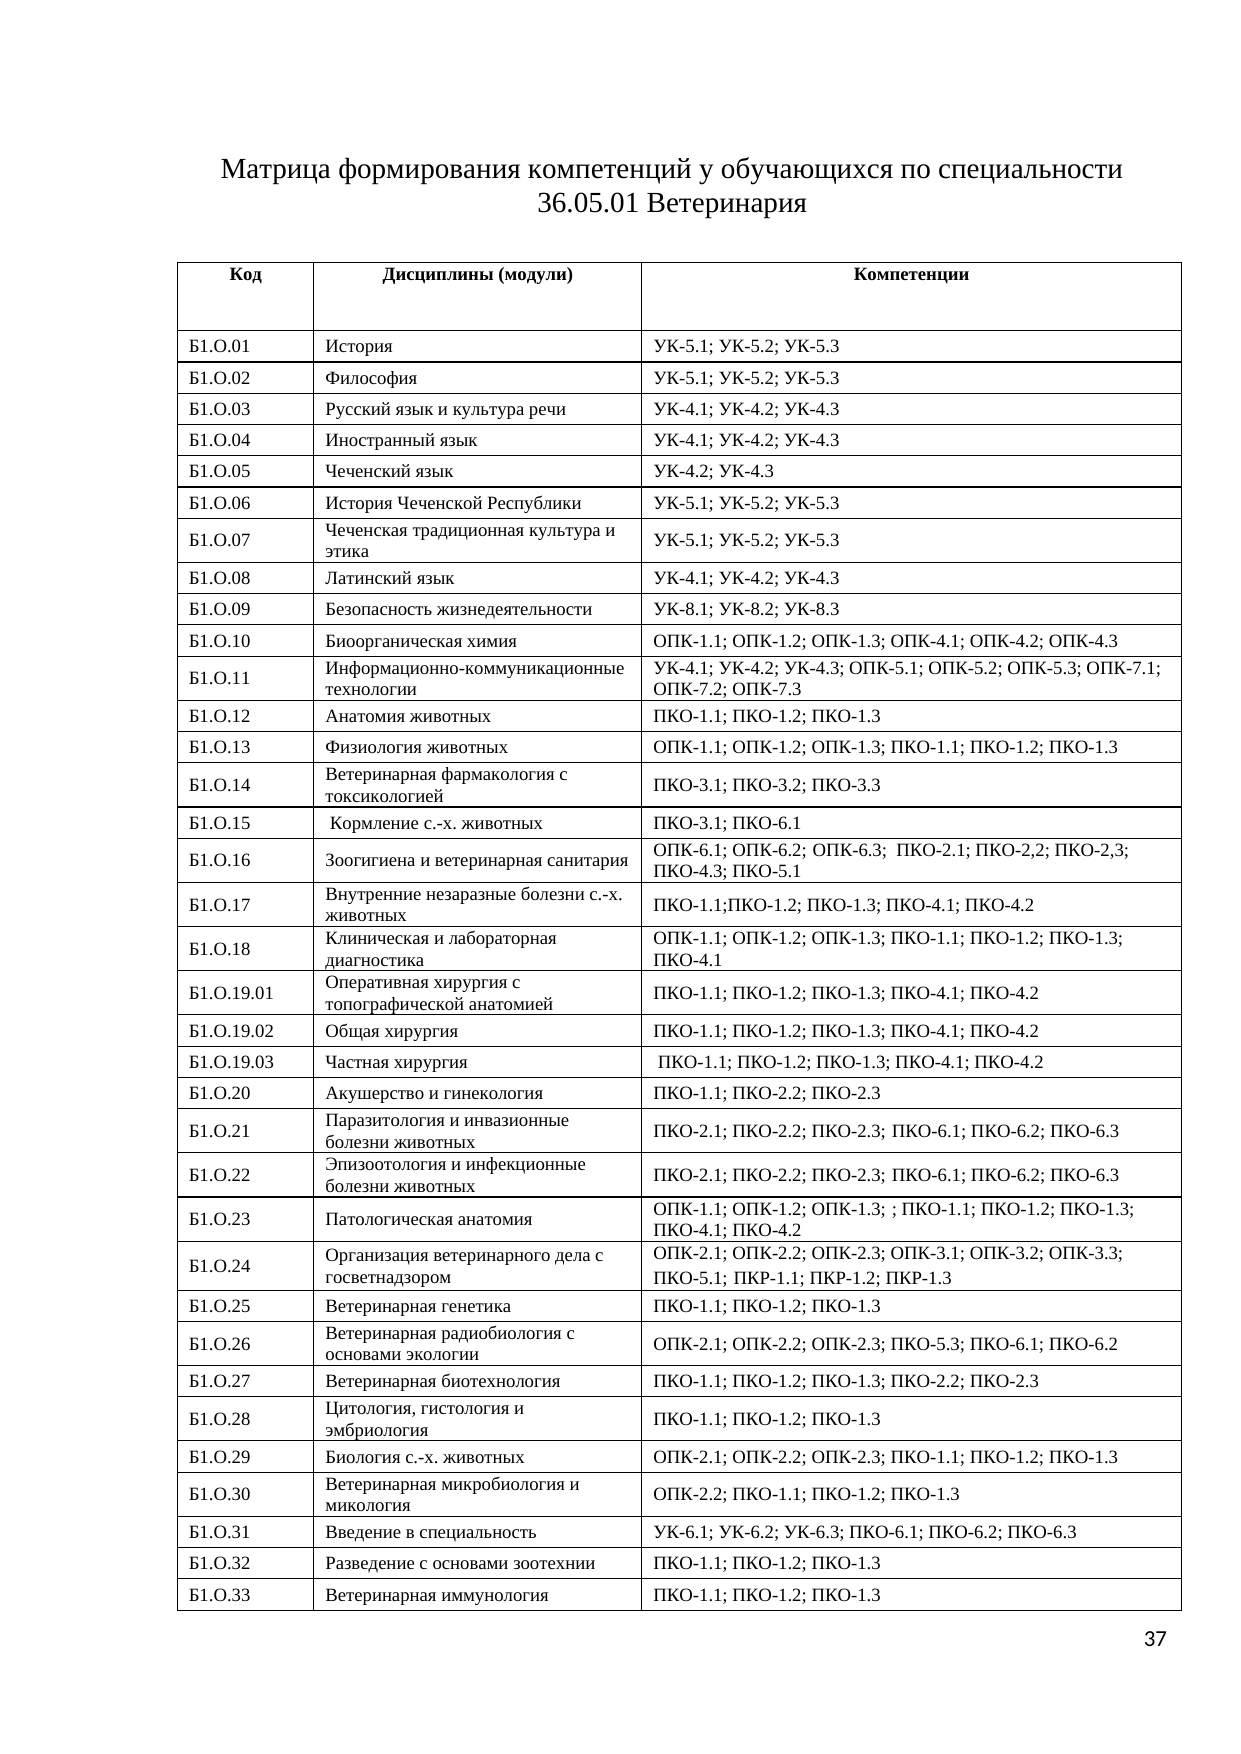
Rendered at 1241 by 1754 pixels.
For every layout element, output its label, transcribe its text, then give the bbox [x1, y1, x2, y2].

table_cell УК-5.1; УК-5.2; УК-5.3 [642, 363, 1181, 393]
table_cell Чеченский язык [314, 456, 641, 486]
table_cell Б1.О.09 [178, 594, 313, 624]
table_cell ПКО-3.1; ПКО-3.2; ПКО-3.3 [642, 763, 1181, 806]
table_cell Ветеринарная биотехнология [314, 1366, 641, 1396]
table_cell ПКО-1.1; ПКО-1.2; ПКО-1.3 [642, 701, 1181, 731]
table_cell ПКО-1.1; ПКО-1.2; ПКО-1.3 [642, 1397, 1181, 1440]
table_cell Б1.О.19.03 [178, 1047, 313, 1077]
table_cell УК-5.1; УК-5.2; УК-5.3 [642, 519, 1181, 562]
table_cell Б1.О.31 [178, 1517, 313, 1547]
table_cell Б1.О.21 [178, 1109, 313, 1152]
table_cell ПКО-1.1; ПКО-1.2; ПКО-1.3 [642, 1579, 1181, 1609]
table_cell Зоогигиена и ветеринарная санитария [314, 839, 641, 882]
table_cell Б1.О.02 [178, 363, 313, 393]
table_cell ПКО-1.1; ПКО-1.2; ПКО-1.3 [642, 1548, 1181, 1578]
table_cell УК-5.1; УК-5.2; УК-5.3 [642, 488, 1181, 518]
table_cell Б1.О.07 [178, 519, 313, 562]
table_cell Ветеринарная генетика [314, 1291, 641, 1321]
table_cell ОПК-2.2; ПКО-1.1; ПКО-1.2; ПКО-1.3 [642, 1473, 1181, 1516]
table_cell Б1.О.16 [178, 839, 313, 882]
table_cell История [314, 331, 641, 361]
table_cell УК-4.1; УК-4.2; УК-4.3 [642, 425, 1181, 455]
table_cell Б1.О.08 [178, 563, 313, 593]
table_cell Биоорганическая химия [314, 625, 641, 656]
table_cell Б1.О.18 [178, 927, 313, 970]
table_cell Анатомия животных [314, 701, 641, 731]
table_cell Общая хирургия [314, 1015, 641, 1046]
table_cell Б1.О.33 [178, 1579, 313, 1609]
table_cell ОПК-6.1; ОПК-6.2; ОПК-6.3; ПКО-2.1; ПКО-2,2; ПКО-2,3; ПКО-4.3; ПКО-5.1 [642, 839, 1181, 882]
table_cell Философия [314, 363, 641, 393]
table_cell Русский язык и культура речи [314, 394, 641, 424]
table_cell Ветеринарная микробиология и микология [314, 1473, 641, 1516]
table_cell Б1.О.14 [178, 763, 313, 806]
table_cell ОПК-2.1; ОПК-2.2; ОПК-2.3; ОПК-3.1; ОПК-3.2; ОПК-3.3; ПКО-5.1; ПКР-1.1; ПКР-1.2; ПКР-1.3 [642, 1242, 1181, 1289]
table_cell ОПК-1.1; ОПК-1.2; ОПК-1.3; ; ПКО-1.1; ПКО-1.2; ПКО-1.3; ПКО-4.1; ПКО-4.2 [642, 1198, 1181, 1241]
table_cell Б1.О.19.02 [178, 1015, 313, 1046]
table_cell УК-4.1; УК-4.2; УК-4.3 [642, 563, 1181, 593]
table_cell Ветеринарная радиобиология с основами экологии [314, 1322, 641, 1365]
table_cell УК-8.1; УК-8.2; УК-8.3 [642, 594, 1181, 624]
table_cell Частная хирургия [314, 1047, 641, 1077]
text Матрица формирования компетенций у обучающихся по специальности 36.05.01 Ветеринария [177, 152, 1167, 219]
table_cell Разведение с основами зоотехнии [314, 1548, 641, 1578]
table_cell ПКО-1.1; ПКО-1.2; ПКО-1.3; ПКО-4.1; ПКО-4.2 [642, 971, 1181, 1014]
table_cell ПКО-1.1; ПКО-2.2; ПКО-2.3 [642, 1078, 1181, 1108]
table_cell ОПК-1.1; ОПК-1.2; ОПК-1.3; ОПК-4.1; ОПК-4.2; ОПК-4.3 [642, 625, 1181, 656]
table_cell ОПК-2.1; ОПК-2.2; ОПК-2.3; ПКО-1.1; ПКО-1.2; ПКО-1.3 [642, 1441, 1181, 1472]
table_cell Паразитология и инвазионные болезни животных [314, 1109, 641, 1152]
table_cell Б1.О.12 [178, 701, 313, 731]
table_cell ПКО-2.1; ПКО-2.2; ПКО-2.3; ПКО-6.1; ПКО-6.2; ПКО-6.3 [642, 1153, 1181, 1196]
table_cell Б1.О.28 [178, 1397, 313, 1440]
table_header Код [178, 263, 313, 330]
table_header Дисциплины (модули) [314, 263, 641, 330]
table_cell УК-5.1; УК-5.2; УК-5.3 [642, 331, 1181, 361]
table_cell Б1.О.03 [178, 394, 313, 424]
table_cell ОПК-1.1; ОПК-1.2; ОПК-1.3; ПКО-1.1; ПКО-1.2; ПКО-1.3; ПКО-4.1 [642, 927, 1181, 970]
table_header Компетенции [642, 263, 1181, 330]
table_cell Б1.О.30 [178, 1473, 313, 1516]
table_cell Б1.О.05 [178, 456, 313, 486]
table_cell Ветеринарная фармакология с токсикологией [314, 763, 641, 806]
table_cell Клиническая и лабораторная диагностика [314, 927, 641, 970]
table_cell Чеченская традиционная культура и этика [314, 519, 641, 562]
table_cell ПКО-1.1; ПКО-1.2; ПКО-1.3 [642, 1291, 1181, 1321]
table_cell УК-4.1; УК-4.2; УК-4.3 [642, 394, 1181, 424]
table_cell Оперативная хирургия с топографической анатомией [314, 971, 641, 1014]
table_cell Цитология, гистология и эмбриология [314, 1397, 641, 1440]
table_cell ПКО-1.1;ПКО-1.2; ПКО-1.3; ПКО-4.1; ПКО-4.2 [642, 883, 1181, 926]
table_cell Б1.О.06 [178, 488, 313, 518]
table_cell Б1.О.25 [178, 1291, 313, 1321]
table_cell Акушерство и гинекология [314, 1078, 641, 1108]
table_cell ОПК-1.1; ОПК-1.2; ОПК-1.3; ПКО-1.1; ПКО-1.2; ПКО-1.3 [642, 732, 1181, 762]
table_cell Кормление с.-х. животных [314, 808, 641, 838]
table_cell ОПК-2.1; ОПК-2.2; ОПК-2.3; ПКО-5.3; ПКО-6.1; ПКО-6.2 [642, 1322, 1181, 1365]
table_cell Б1.О.17 [178, 883, 313, 926]
table_cell Б1.О.20 [178, 1078, 313, 1108]
table_cell Организация ветеринарного дела с госветнадзором [314, 1242, 641, 1289]
table_cell Б1.О.23 [178, 1198, 313, 1241]
table_cell Внутренние незаразные болезни с.-х. животных [314, 883, 641, 926]
table_cell Ветеринарная иммунология [314, 1579, 641, 1609]
table_cell Б1.О.19.01 [178, 971, 313, 1014]
table_cell Б1.О.11 [178, 657, 313, 700]
table_cell Б1.О.01 [178, 331, 313, 361]
table_cell ПКО-1.1; ПКО-1.2; ПКО-1.3; ПКО-4.1; ПКО-4.2 [642, 1015, 1181, 1046]
table_cell Эпизоотология и инфекционные болезни животных [314, 1153, 641, 1196]
table_cell Физиология животных [314, 732, 641, 762]
table_cell Безопасность жизнедеятельности [314, 594, 641, 624]
table_cell ПКО-2.1; ПКО-2.2; ПКО-2.3; ПКО-6.1; ПКО-6.2; ПКО-6.3 [642, 1109, 1181, 1152]
table_cell Иностранный язык [314, 425, 641, 455]
table_cell Введение в специальность [314, 1517, 641, 1547]
table_cell Б1.О.10 [178, 625, 313, 656]
table_cell Латинский язык [314, 563, 641, 593]
table_cell ПКО-1.1; ПКО-1.2; ПКО-1.3; ПКО-4.1; ПКО-4.2 [642, 1047, 1181, 1077]
table_cell Патологическая анатомия [314, 1198, 641, 1241]
table_cell Б1.О.27 [178, 1366, 313, 1396]
table_cell Б1.О.24 [178, 1242, 313, 1289]
table_cell Б1.О.26 [178, 1322, 313, 1365]
table_cell УК-4.2; УК-4.3 [642, 456, 1181, 486]
table_cell Б1.О.15 [178, 808, 313, 838]
table_cell ПКО-3.1; ПКО-6.1 [642, 808, 1181, 838]
table_cell Б1.О.32 [178, 1548, 313, 1578]
table_cell Б1.О.29 [178, 1441, 313, 1472]
table_cell Информационно-коммуникационные технологии [314, 657, 641, 700]
table_cell История Чеченской Республики [314, 488, 641, 518]
table_cell ПКО-1.1; ПКО-1.2; ПКО-1.3; ПКО-2.2; ПКО-2.3 [642, 1366, 1181, 1396]
table_cell УК-6.1; УК-6.2; УК-6.3; ПКО-6.1; ПКО-6.2; ПКО-6.3 [642, 1517, 1181, 1547]
table_cell Б1.О.13 [178, 732, 313, 762]
table_cell Биология с.-х. животных [314, 1441, 641, 1472]
table_cell Б1.О.04 [178, 425, 313, 455]
table_cell УК-4.1; УК-4.2; УК-4.3; ОПК-5.1; ОПК-5.2; ОПК-5.3; ОПК-7.1; ОПК-7.2; ОПК-7.3 [642, 657, 1181, 700]
table_cell Б1.О.22 [178, 1153, 313, 1196]
